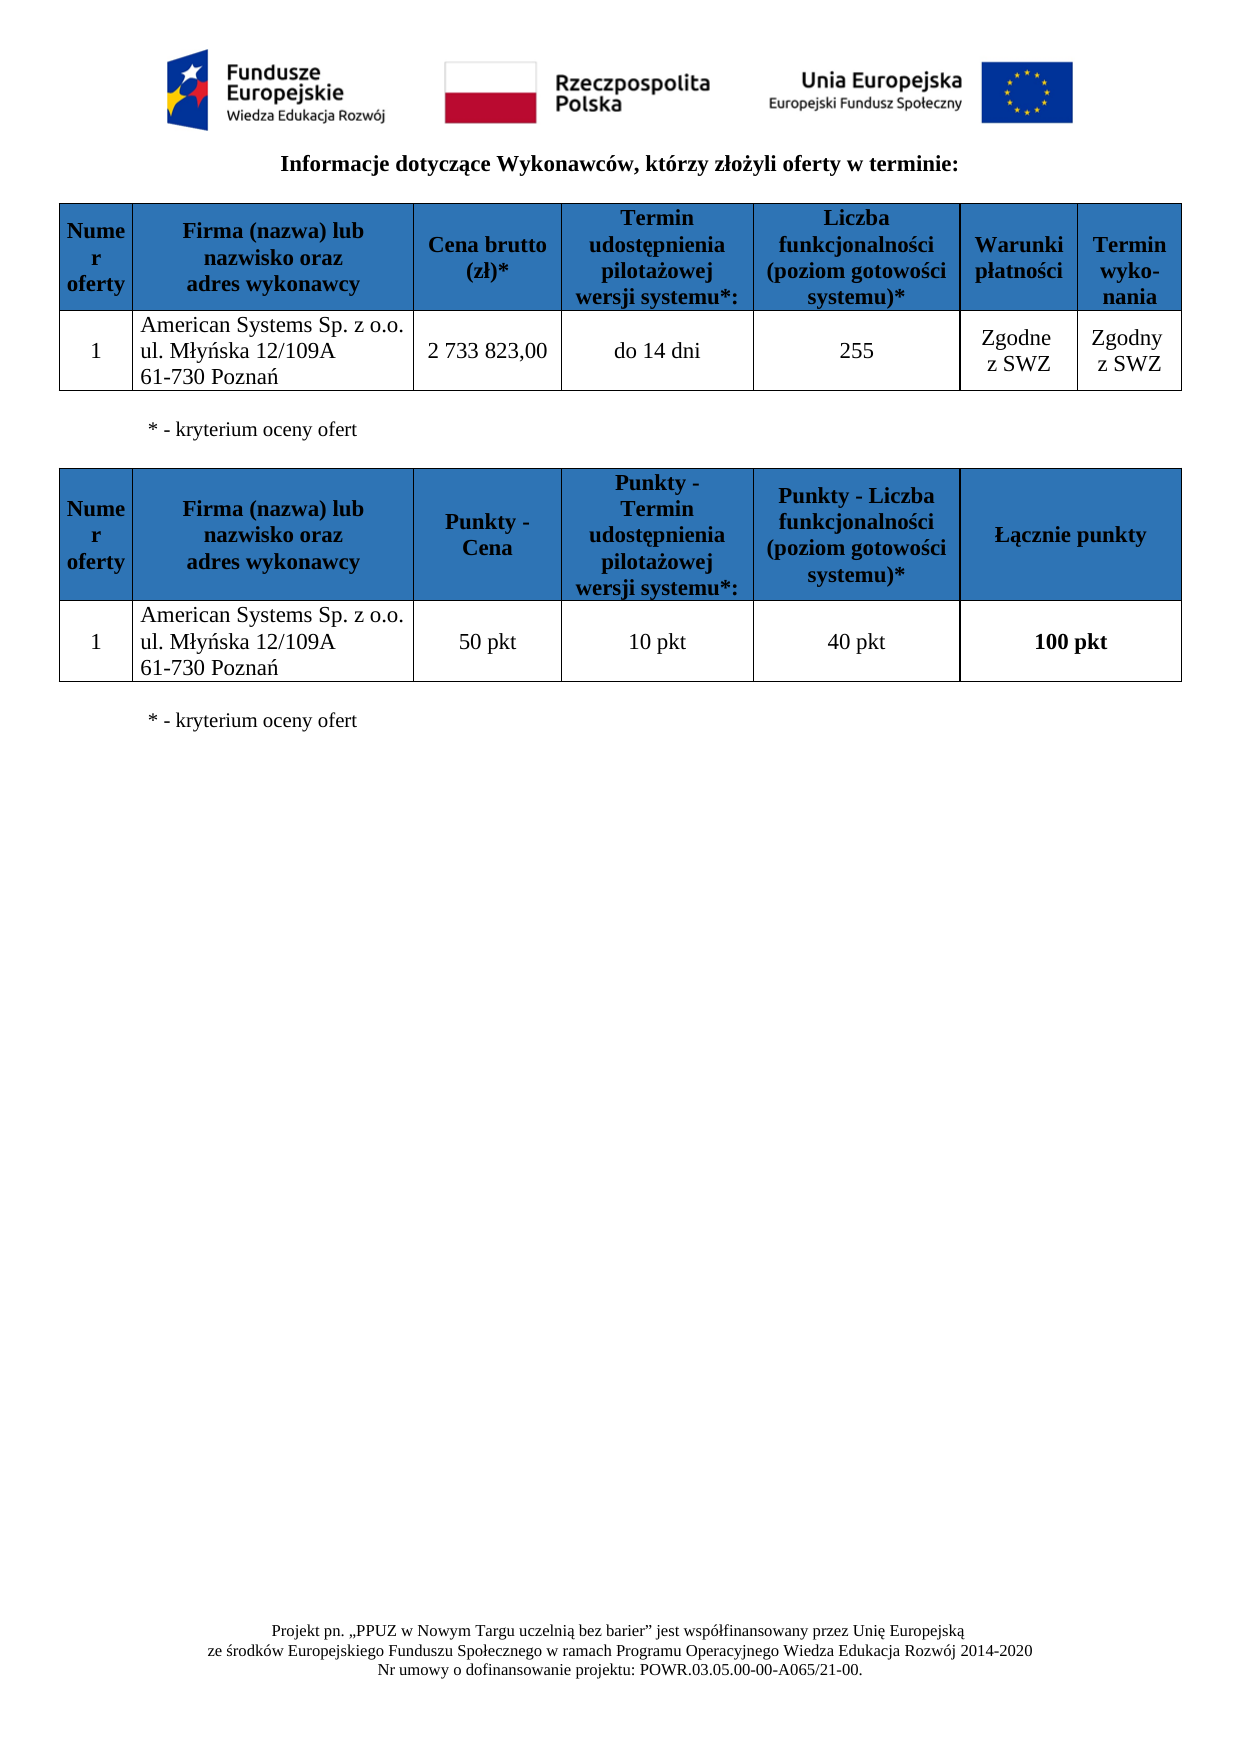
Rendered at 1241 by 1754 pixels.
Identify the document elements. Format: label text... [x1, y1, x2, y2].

table_cell American Systems Sp. z o.o. ul. Młyńska 12/109A 61-730 Poznań [133, 311, 413, 390]
table_header Punkty - Cena [414, 469, 561, 600]
table_cell 1 [60, 601, 132, 681]
table_header Firma (nazwa) lub nazwisko oraz adres wykonawcy [133, 469, 413, 600]
table_cell Zgodne z SWZ [961, 311, 1077, 390]
picture [147, 29, 1093, 151]
table_cell American Systems Sp. z o.o. ul. Młyńska 12/109A 61-730 Poznań [133, 601, 413, 681]
table_header Łącznie punkty [961, 469, 1181, 600]
table_header Liczba funkcjonalności (poziom gotowości systemu)* [754, 204, 959, 310]
table_header Punkty - Termin udostępnienia pilotażowej wersji systemu*: [562, 469, 753, 600]
table_header Termin udostępnienia pilotażowej wersji systemu*: [562, 204, 753, 310]
table_header Termin wykonania [1078, 204, 1181, 310]
table_cell 10 pkt [562, 601, 753, 681]
table_cell do 14 dni [562, 311, 753, 390]
text * - kryterium oceny ofert [148, 417, 1092, 441]
table_header Numer oferty [60, 204, 132, 310]
table_cell 100 pkt [961, 601, 1181, 681]
table_header Punkty - Liczba funkcjonalności (poziom gotowości systemu)* [754, 469, 959, 600]
table_cell 255 [754, 311, 959, 390]
table_cell 2 733 823,00 [414, 311, 561, 390]
table_header Firma (nazwa) lub nazwisko oraz adres wykonawcy [133, 204, 413, 310]
table_header Warunki płatności [961, 204, 1077, 310]
table_cell 40 pkt [754, 601, 959, 681]
text * - kryterium oceny ofert [148, 708, 1092, 732]
table_cell Zgodny z SWZ [1078, 311, 1181, 390]
table_header Numer oferty [60, 469, 132, 600]
table_cell 1 [60, 311, 132, 390]
table_header Cena brutto (zł)* [414, 204, 561, 310]
table_cell 50 pkt [414, 601, 561, 681]
text Informacje dotyczące Wykonawców, którzy złożyli oferty w terminie: [148, 151, 1092, 177]
